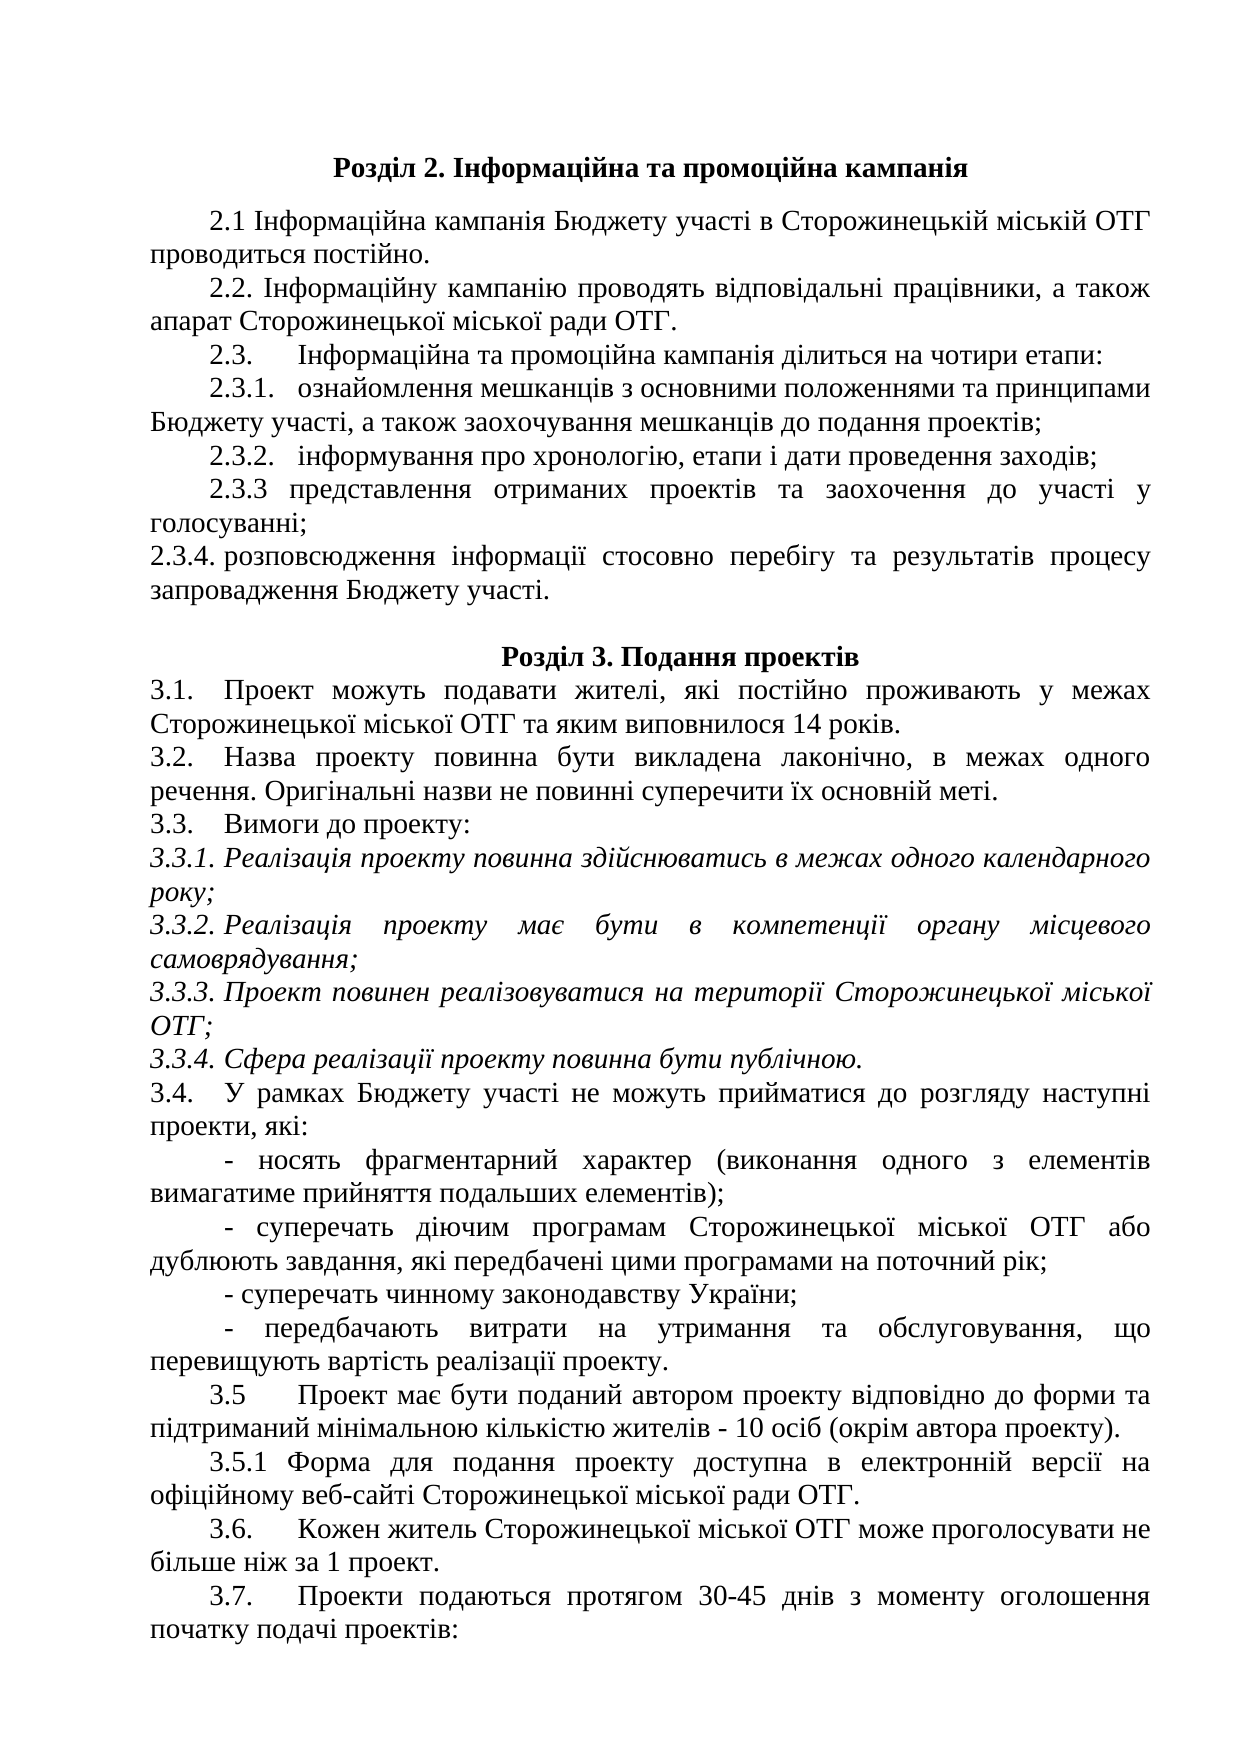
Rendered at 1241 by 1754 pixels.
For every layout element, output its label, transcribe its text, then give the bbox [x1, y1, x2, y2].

text - носять фрагментарний характер (виконання одного з елементів вимагатиме прийняття подальших елементів); [150, 1142, 1151, 1209]
list Кожен житель Сторожинецької міської ОТГ може проголосувати не більше ніж за 1 проект. [150, 1511, 1151, 1578]
list Проект можуть подавати жителі, які постійно проживають у межах Сторожинецької міської ОТГ та яким виповнилося 14 років. [150, 672, 1151, 739]
list інформування про хронологію, етапи і дати проведення заходів; [150, 438, 1151, 471]
list Сфера реалізації проекту повинна бути публічною. [150, 1041, 1151, 1075]
list розповсюдження інформації стосовно перебігу та результатів процесу запровадження Бюджету участі. [150, 538, 1151, 605]
text 2.2. Інформаційну кампанію проводять відповідальні працівники, а також апарат Сторожинецької міської ради ОТГ. [150, 270, 1151, 337]
list Реалізація проекту має бути в компетенції органу місцевого самоврядування; [150, 907, 1151, 974]
text 2.1 Інформаційна кампанія Бюджету участі в Сторожинецькій міській ОТГ проводиться постійно. [150, 203, 1151, 270]
text 2.3.3 представлення отриманих проектів та заохочення до участі у голосуванні; [150, 471, 1151, 538]
list Реалізація проекту повинна здійснюватись в межах одного календарного року; [150, 840, 1151, 907]
text Розділ 3. Подання проектів [150, 639, 1151, 672]
list У рамках Бюджету участі не можуть прийматися до розгляду наступні проекти, які: [150, 1075, 1151, 1142]
list Інформаційна та промоційна кампанія ділиться на чотири етапи: [150, 337, 1151, 371]
text Розділ 2. Інформаційна та промоційна кампанія [150, 150, 1151, 183]
list Назва проекту повинна бути викладена лаконічно, в межах одного речення. Оригінальні назви не повинні суперечити їх основній меті. [150, 739, 1151, 807]
text - суперечать діючим програмам Сторожинецької міської ОТГ або дублюють завдання, які передбачені цими програмами на поточний рік; [150, 1209, 1151, 1276]
list Проект має бути поданий автором проекту відповідно до форми та підтриманий мінімальною кількістю жителів - 10 осіб (окрім автора проекту). [150, 1377, 1151, 1444]
list Вимоги до проекту: [150, 807, 1151, 840]
text - суперечать чинному законодавству України; [150, 1276, 1151, 1310]
text 3.5.1 Форма для подання проекту доступна в електронній версії на офіційному веб-сайті Сторожинецької міської ради ОТГ. [150, 1444, 1151, 1511]
list Проекти подаються протягом 30-45 днів з моменту оголошення початку подачі проектів: [150, 1578, 1151, 1645]
text - передбачають витрати на утримання та обслуговування, що перевищують вартість реалізації проекту. [150, 1310, 1151, 1377]
list ознайомлення мешканців з основними положеннями та принципами Бюджету участі, а також заохочування мешканців до подання проектів; [150, 371, 1151, 438]
list Проект повинен реалізовуватися на території Сторожинецької міської ОТГ; [150, 974, 1151, 1041]
